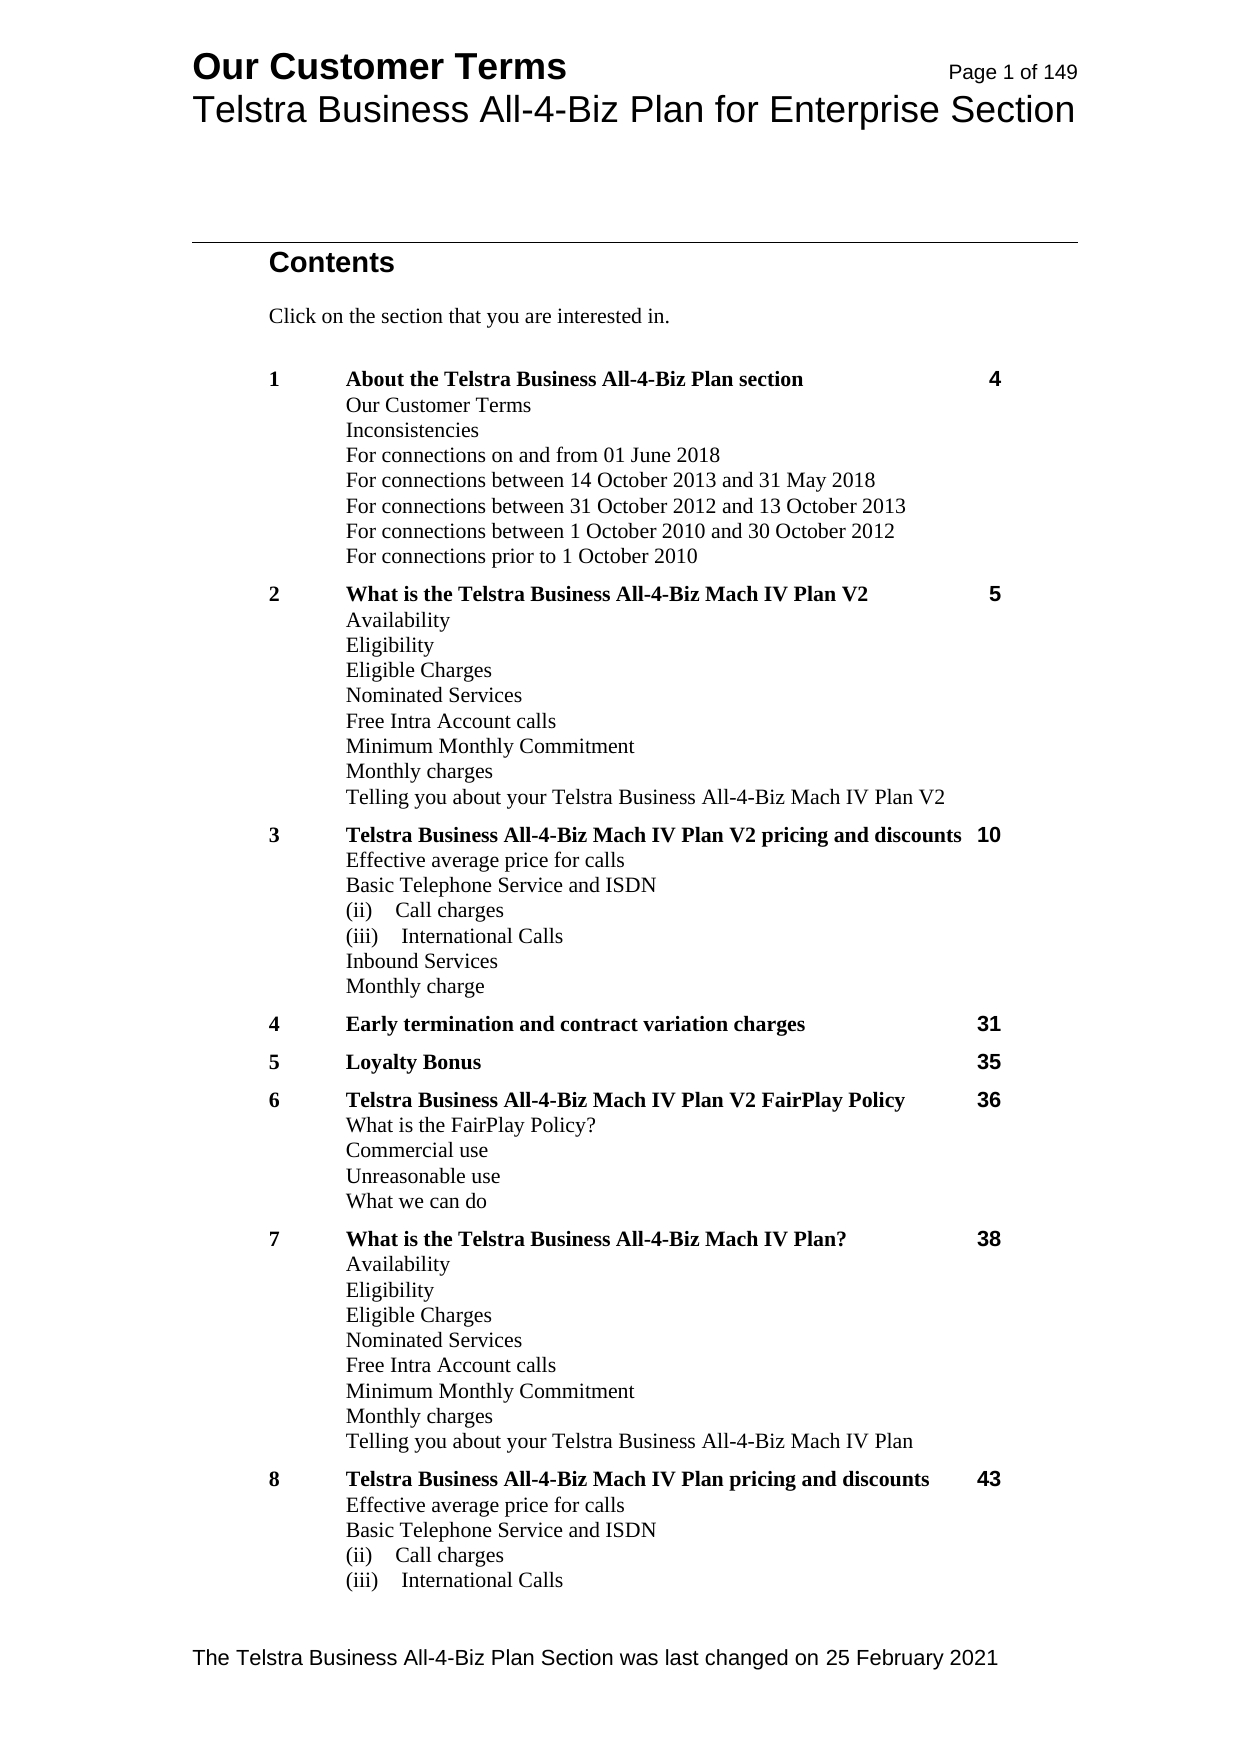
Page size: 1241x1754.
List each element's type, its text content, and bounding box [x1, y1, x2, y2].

text For connections between 31 October 2012 and 13 October 2013 4 [346, 493, 960, 518]
text Telling you about your Telstra Business All-4-Biz Mach IV Plan 43 [346, 1428, 960, 1454]
text Eligibility 5 [346, 632, 960, 657]
text 3 Telstra Business All-4-Biz Mach IV Plan V2 pricing and discounts 10 [269, 821, 1001, 847]
text 5 Loyalty Bonus 35 [269, 1049, 1001, 1074]
text Telling you about your Telstra Business All-4-Biz Mach IV Plan V2 10 [346, 784, 960, 809]
text For connections between 1 October 2010 and 30 October 2012 4 [346, 518, 960, 543]
text (iii) International Calls 48 [346, 1567, 960, 1593]
text 2 What is the Telstra Business All-4-Biz Mach IV Plan V2 5 [269, 581, 1001, 606]
text Inbound Services 22 [346, 948, 960, 973]
text For connections between 14 October 2013 and 31 May 2018 4 [346, 467, 960, 493]
text Minimum Monthly Commitment 8 [346, 733, 960, 758]
text 1 About the Telstra Business All-4-Biz Plan section 4 [269, 366, 1001, 391]
text Monthly charges 42 [346, 1403, 960, 1428]
text Basic Telephone Service and ISDN 44 [346, 1517, 960, 1542]
text Unreasonable use 38 [346, 1163, 960, 1188]
text Eligible Charges 6 [346, 657, 960, 682]
text Nominated Services 6 [346, 682, 960, 708]
text Effective average price for calls 10 [346, 847, 960, 872]
text Free Intra Account calls 41 [346, 1352, 960, 1378]
text Click on the section that you are interested in. [269, 303, 1001, 329]
text 4 Early termination and contract variation charges 31 [269, 1011, 1001, 1036]
text (iii) International Calls 16 [346, 923, 960, 948]
subtitle Contents [192, 243, 1078, 278]
text Free Intra Account calls 7 [346, 708, 960, 733]
text Availability 5 [346, 606, 960, 632]
text Monthly charge 23 [346, 973, 960, 999]
text Basic Telephone Service and ISDN 11 [346, 872, 960, 897]
text 8 Telstra Business All-4-Biz Mach IV Plan pricing and discounts 43 [269, 1466, 1001, 1491]
text Inconsistencies 4 [346, 417, 960, 442]
text Commercial use 37 [346, 1137, 960, 1163]
text Availability 39 [346, 1251, 960, 1276]
text Monthly charges 9 [346, 758, 960, 784]
text What is the FairPlay Policy? 36 [346, 1112, 960, 1137]
text Minimum Monthly Commitment 41 [346, 1378, 960, 1403]
text What we can do 38 [346, 1188, 960, 1213]
text Nominated Services 40 [346, 1327, 960, 1352]
text (ii) Call charges 46 [346, 1542, 960, 1567]
text 7 What is the Telstra Business All-4-Biz Mach IV Plan? 38 [269, 1226, 1001, 1251]
text 6 Telstra Business All-4-Biz Mach IV Plan V2 FairPlay Policy 36 [269, 1087, 1001, 1112]
text Eligible Charges 39 [346, 1302, 960, 1327]
text For connections prior to 1 October 2010 4 [346, 543, 960, 569]
text Our Customer Terms 4 [346, 391, 960, 417]
text Eligibility 39 [346, 1276, 960, 1302]
text (ii) Call charges 13 [346, 897, 960, 923]
text For connections on and from 01 June 2018 4 [346, 442, 960, 467]
text Effective average price for calls 44 [346, 1491, 960, 1517]
